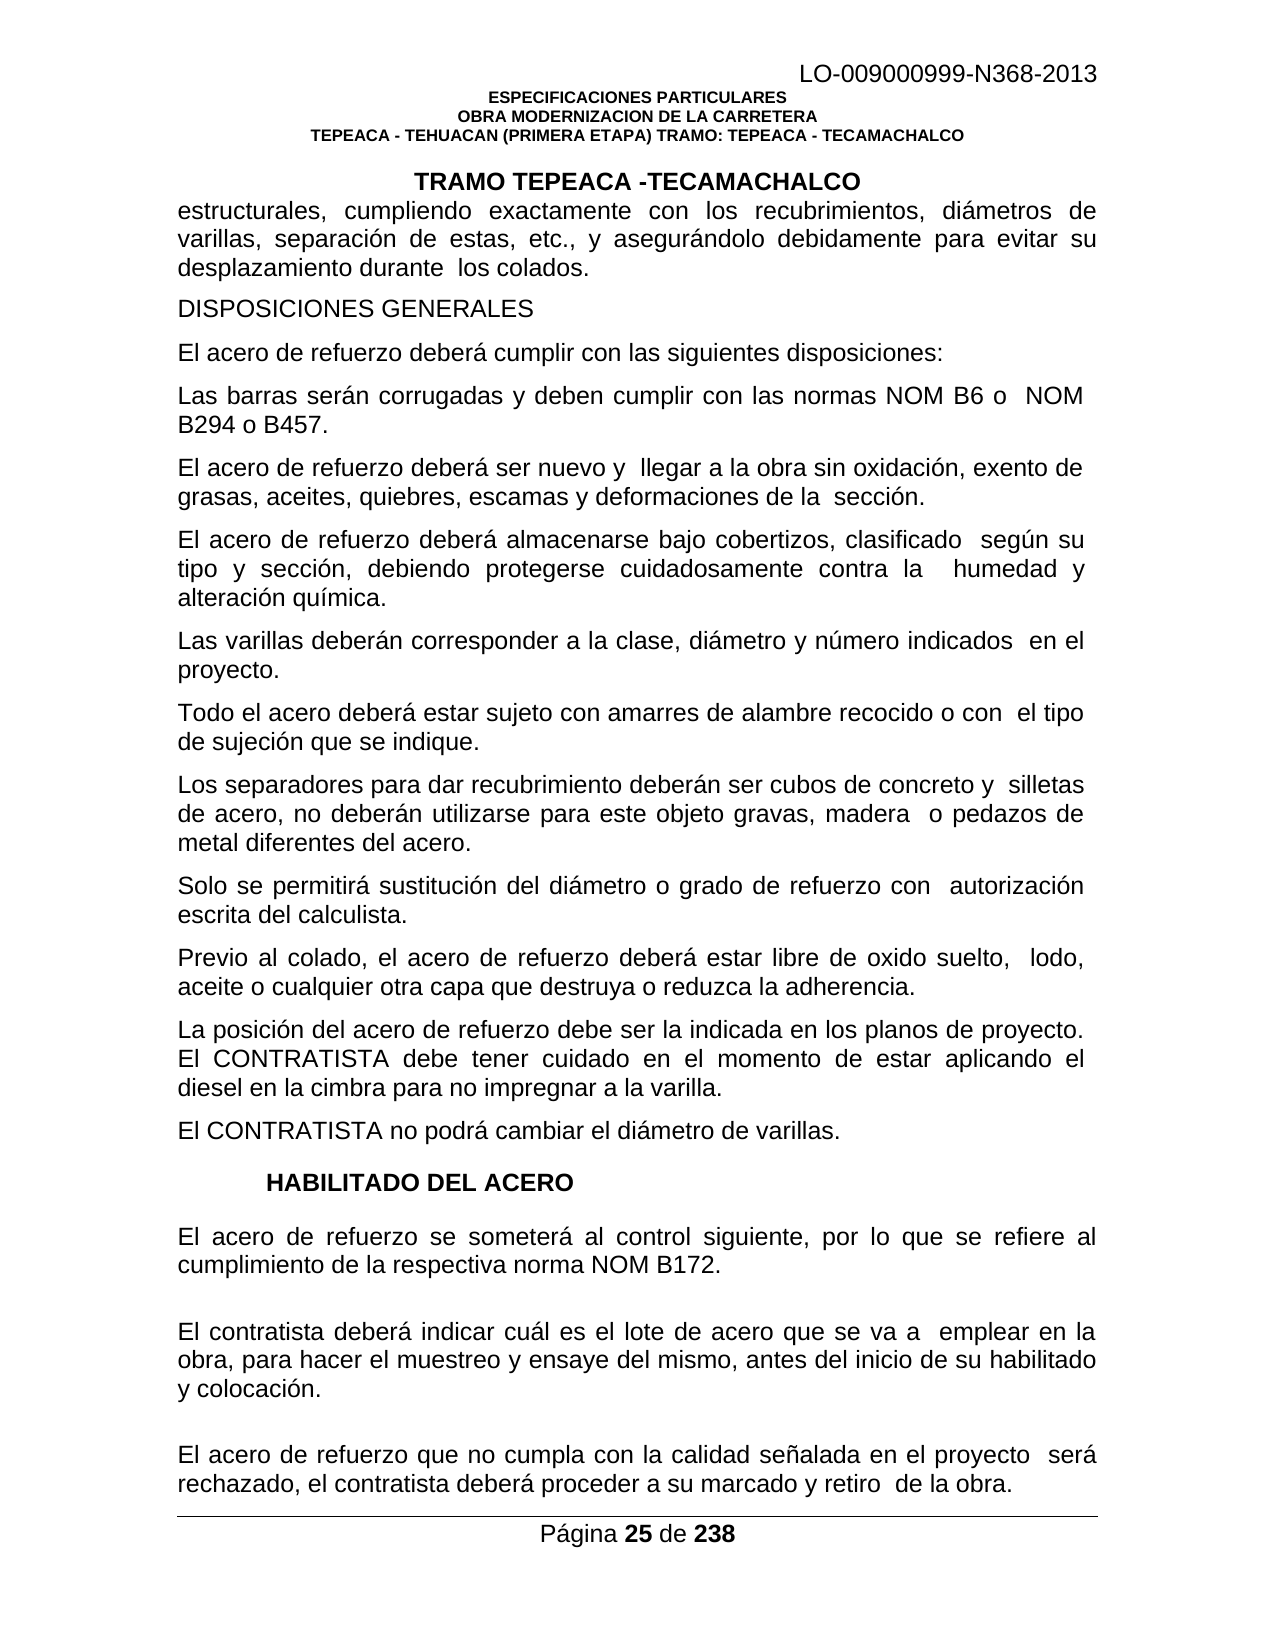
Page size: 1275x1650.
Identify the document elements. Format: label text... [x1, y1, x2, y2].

text El acero de refuerzo se someterá al control siguiente, por lo que se refiere al cumplimiento de la respectiva norma NOM B172. [177, 1221, 1098, 1279]
list Todo el acero deberá estar sujeto con amarres de alambre recocido o con el tipo de sujeción que se indique. [177, 698, 1086, 756]
list El acero de refuerzo deberá ser nuevo y llegar a la obra sin oxidación, exento de grasas, aceites, quiebres, escamas y deformaciones de la sección. [177, 453, 1086, 511]
list Solo se permitirá sustitución del diámetro o grado de refuerzo con autorización escrita del calculista. [177, 871, 1086, 928]
list El acero de refuerzo deberá cumplir con las siguientes disposiciones: [177, 338, 1086, 366]
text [177, 196, 1098, 282]
list Previo al colado, el acero de refuerzo deberá estar libre de oxido suelto, lodo, aceite o cualquier otra capa que destruya o reduzca la adherencia. [177, 943, 1086, 1001]
list Las varillas deberán corresponder a la clase, diámetro y número indicados en el proyecto. [177, 626, 1086, 683]
list El CONTRATISTA no podrá cambiar el diámetro de varillas. [177, 1116, 1086, 1145]
list El acero de refuerzo deberá almacenarse bajo cobertizos, clasificado según su tipo y sección, debiendo protegerse cuidadosamente contra la humedad y alteración química. [177, 525, 1086, 611]
text El contratista deberá indicar cuál es el lote de acero que se va a emplear en la obra, para hacer el muestreo y ensaye del mismo, antes del inicio de su habilitado y colocación. [177, 1316, 1098, 1403]
list Las barras serán corrugadas y deben cumplir con las normas NOM B6 o NOM B294 o B457. [177, 381, 1086, 438]
list DISPOSICIONES GENERALES [177, 294, 1086, 323]
text El acero de refuerzo que no cumpla con la calidad señalada en el proyecto será rechazado, el contratista deberá proceder a su marcado y retiro de la obra. [177, 1440, 1098, 1498]
list Los separadores para dar recubrimiento deberán ser cubos de concreto y silletas de acero, no deberán utilizarse para este objeto gravas, madera o pedazos de metal diferentes del acero. [177, 770, 1086, 856]
text HABILITADO DEL ACERO [266, 1168, 1098, 1196]
list La posición del acero de refuerzo debe ser la indicada en los planos de proyecto. El CONTRATISTA debe tener cuidado en el momento de estar aplicando el diesel en la cimbra para no impregnar a la varilla. [177, 1015, 1086, 1101]
